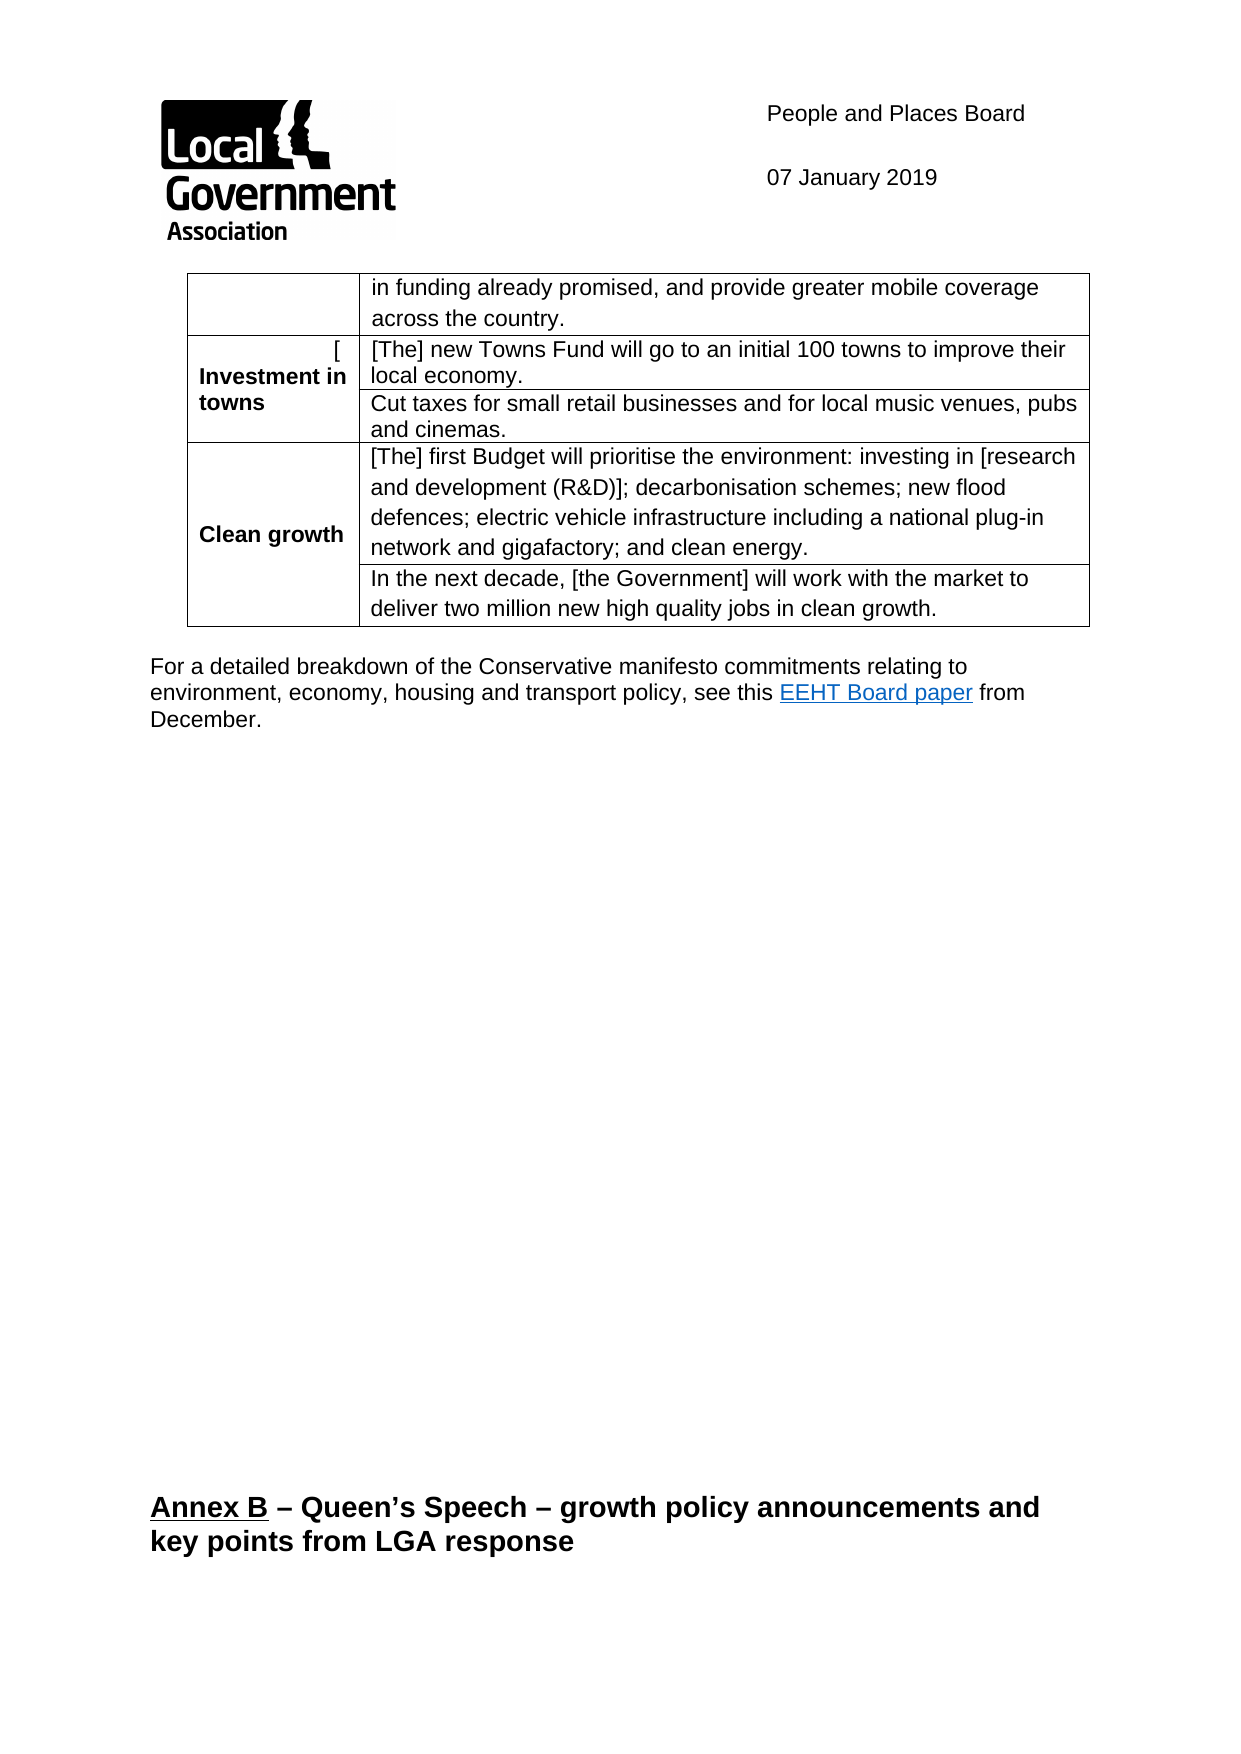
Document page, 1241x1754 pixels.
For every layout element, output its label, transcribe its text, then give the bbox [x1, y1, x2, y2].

text Annex B – Queen’s Speech – growth policy announcements and key points from LGA response [150, 1491, 1090, 1558]
table_cell Cut taxes for small retail businesses and for local music venues, pubs and cinemas. [360, 390, 1089, 442]
table_cell Investment in towns [188, 336, 359, 442]
picture [161, 100, 396, 240]
table_cell [ [The] new Towns Fund will go to an initial 100 towns to improve their local economy. [360, 336, 1089, 388]
table_cell [The] first Budget will prioritise the environment: investing in [research and development (R&D)]; decarbonisation schemes; new flood defences; electric vehicle infrastructure including a national plug-in network and gigafactory; and clean energy. [360, 443, 1089, 564]
table_cell Clean growth [188, 443, 359, 626]
text For a detailed breakdown of the Conservative manifesto commitments relating to environment, economy, housing and transport policy, see this EEHT Board paper from December. [150, 653, 1090, 732]
table_cell In the next decade, [the Government] will work with the market to deliver two million new high quality jobs in clean growth. [360, 565, 1089, 626]
